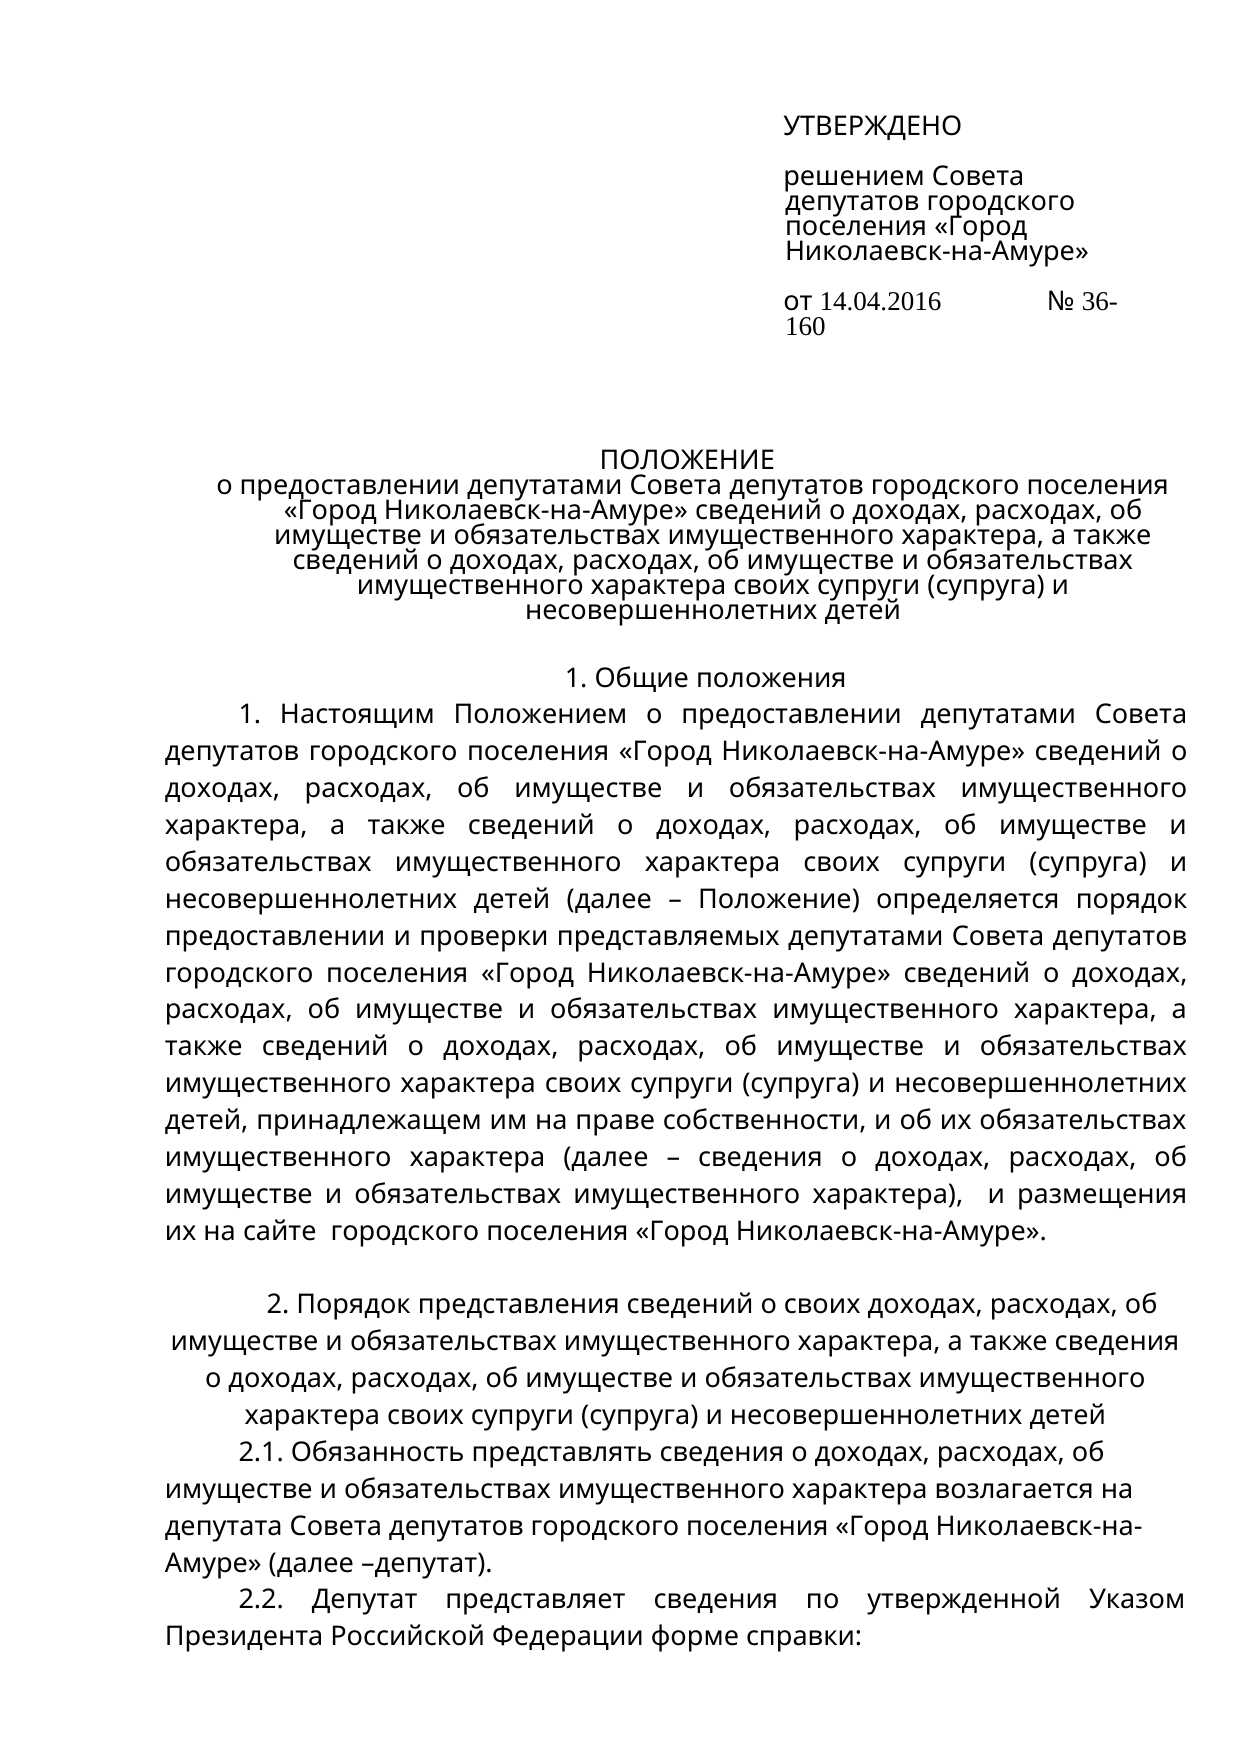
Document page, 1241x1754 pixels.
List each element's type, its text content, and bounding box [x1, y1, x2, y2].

text 2.2. Депутат представляет сведения по утвержденной Указом Президента Российской Федерации форме справки: [164, 1580, 1186, 1654]
text о предоставлении депутатами Совета депутатов городского поселения «Город Николаевск-на-Амуре» сведений о доходах, расходах, об имуществе и обязательствах имущественного характера, а также сведений о доходах, расходах, об имуществе и обязательствах имущественного характера своих супруги (супруга) и несовершеннолетних детей [209, 474, 1176, 624]
text ПОЛОЖЕНИЕ [250, 449, 1176, 474]
text 1. Настоящим Положением о предоставлении депутатами Совета депутатов городского поселения «Город Николаевск-на-Амуре» сведений о доходах, расходах, об имуществе и обязательствах имущественного характера, а также сведений о доходах, расходах, об имуществе и обязательствах имущественного характера своих супруги (супруга) и несовершеннолетних детей (далее – Положение) определяется порядок предоставлении и проверки представляемых депутатами Совета депутатов городского поселения «Город Николаевск-на-Амуре» сведений о доходах, расходах, об имуществе и обязательствах имущественного характера, а также сведений о доходах, расходах, об имуществе и обязательствах имущественного характера своих супруги (супруга) и несовершеннолетних детей, принадлежащем им на праве собственности, и об их обязательствах имущественного характера (далее – сведения о доходах, расходах, об имуществе и обязательствах имущественного характера), и размещения их на сайте городского поселения «Город Николаевск-на-Амуре». [164, 695, 1188, 1248]
text УТВЕРЖДЕНО [783, 116, 1157, 141]
text 1. Общие положения [564, 658, 1188, 695]
text 2. Порядок представления сведений о своих доходах, расходах, об имуществе и обязательствах имущественного характера, а также сведения о доходах, расходах, об имуществе и обязательствах имущественного характера своих супруги (супруга) и несовершеннолетних детей [164, 1285, 1186, 1432]
text от 14.04.2016 № 36-160 [783, 291, 1157, 341]
text решением Совета депутатов городского поселения «Город Николаевск-на-Амуре» [783, 166, 1157, 266]
text 2.1. Обязанность представлять сведения о доходах, расходах, об имуществе и обязательствах имущественного характера возлагается на депутата Совета депутатов городского поселения «Город Николаевск-на-Амуре» (далее –депутат). [164, 1432, 1186, 1580]
